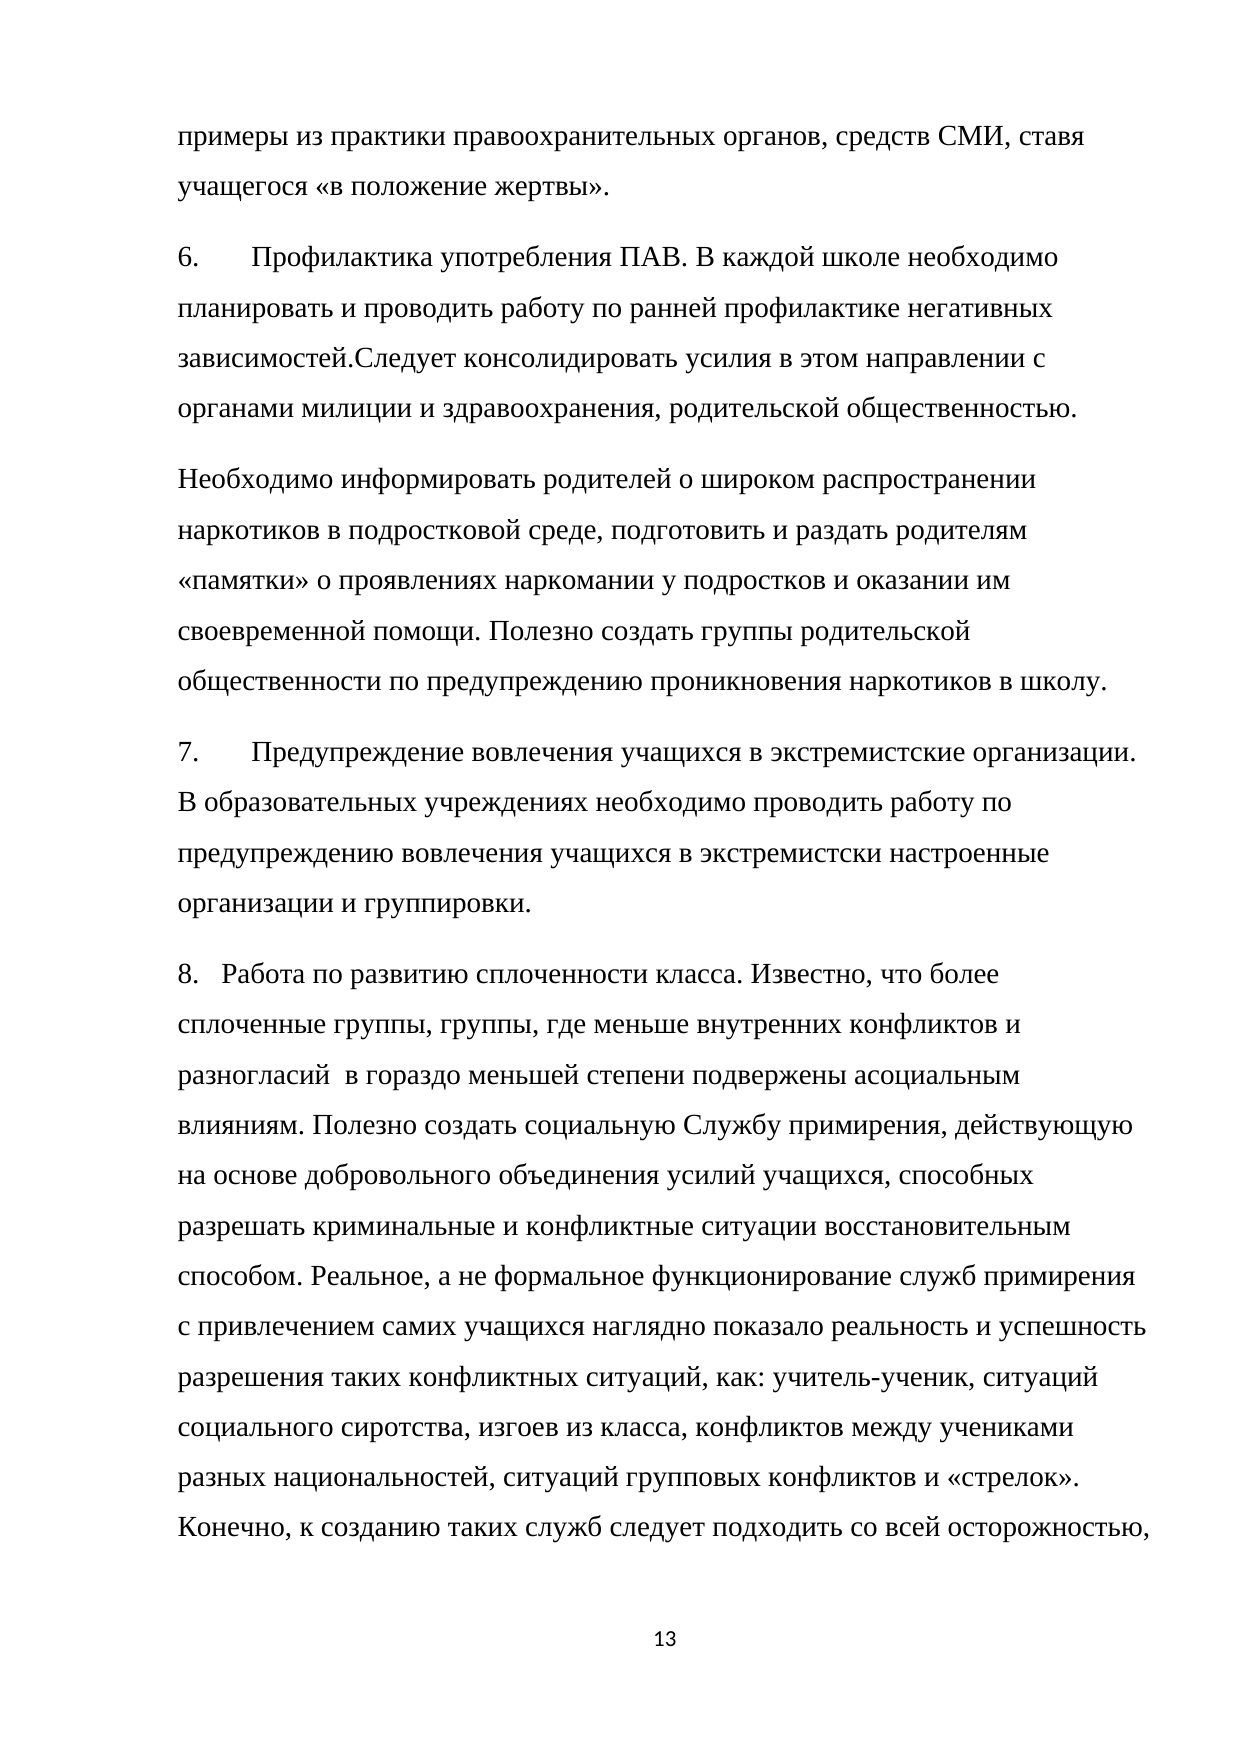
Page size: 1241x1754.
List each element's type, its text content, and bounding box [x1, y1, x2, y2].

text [177, 956, 1152, 1543]
text 6. Профилактика употребления ПАВ. В каждой школе необходимо планировать и проводить работу по ранней профилактике негативных зависимостей.Следует консолидировать усилия в этом направлении с органами милиции и здравоохранения, родительской общественностью. [177, 239, 1152, 424]
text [177, 118, 1152, 202]
text 7. Предупреждение вовлечения учащихся в экстремистские организации. В образовательных учреждениях необходимо проводить работу по предупреждению вовлечения учащихся в экстремистски настроенные организации и группировки. [177, 734, 1152, 918]
text Необходимо информировать родителей о широком распространении наркотиков в подростковой среде, подготовить и раздать родителям «памятки» о проявлениях наркомании у подростков и оказании им своевременной помощи. Полезно создать группы родительской общественности по предупреждению проникновения наркотиков в школу. [177, 462, 1152, 696]
